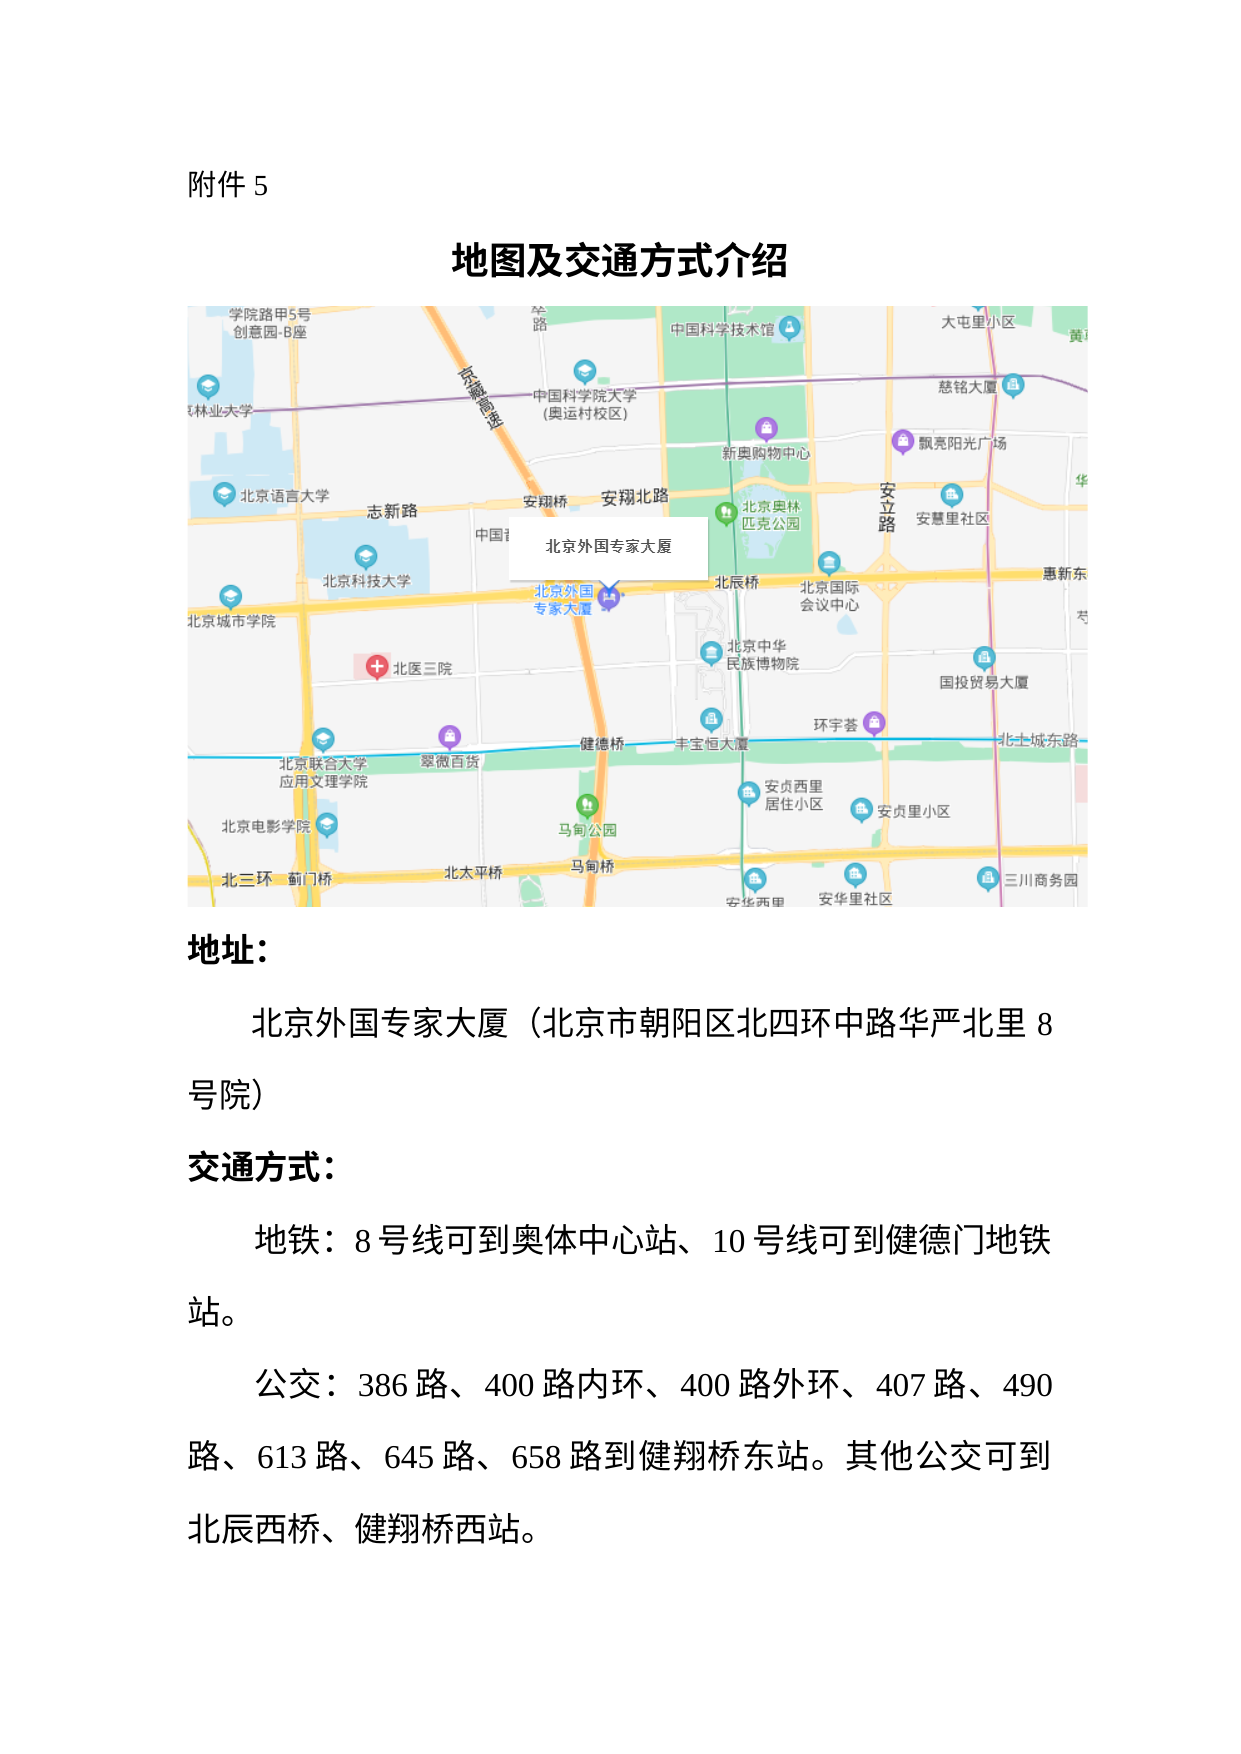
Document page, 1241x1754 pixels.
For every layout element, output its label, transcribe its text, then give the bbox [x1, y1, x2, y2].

picture [187, 306, 1088, 907]
text 附件5 [187, 162, 1053, 204]
text 地铁：8号线可到奥体中心站、10号线可到健德门地铁站。 [187, 1213, 1053, 1334]
text 地址： [187, 924, 1053, 972]
text 北京外国专家大厦（北京市朝阳区北四环中路华严北里8号院） [187, 996, 1053, 1117]
text 地图及交通方式介绍 [187, 225, 1053, 290]
text 公交：386路、400路内环、400路外环、407路、490路、613路、645路、658路到健翔桥东站。其他公交可到北辰西桥、健翔桥西站。 [187, 1358, 1053, 1551]
text 交通方式： [187, 1141, 1053, 1189]
